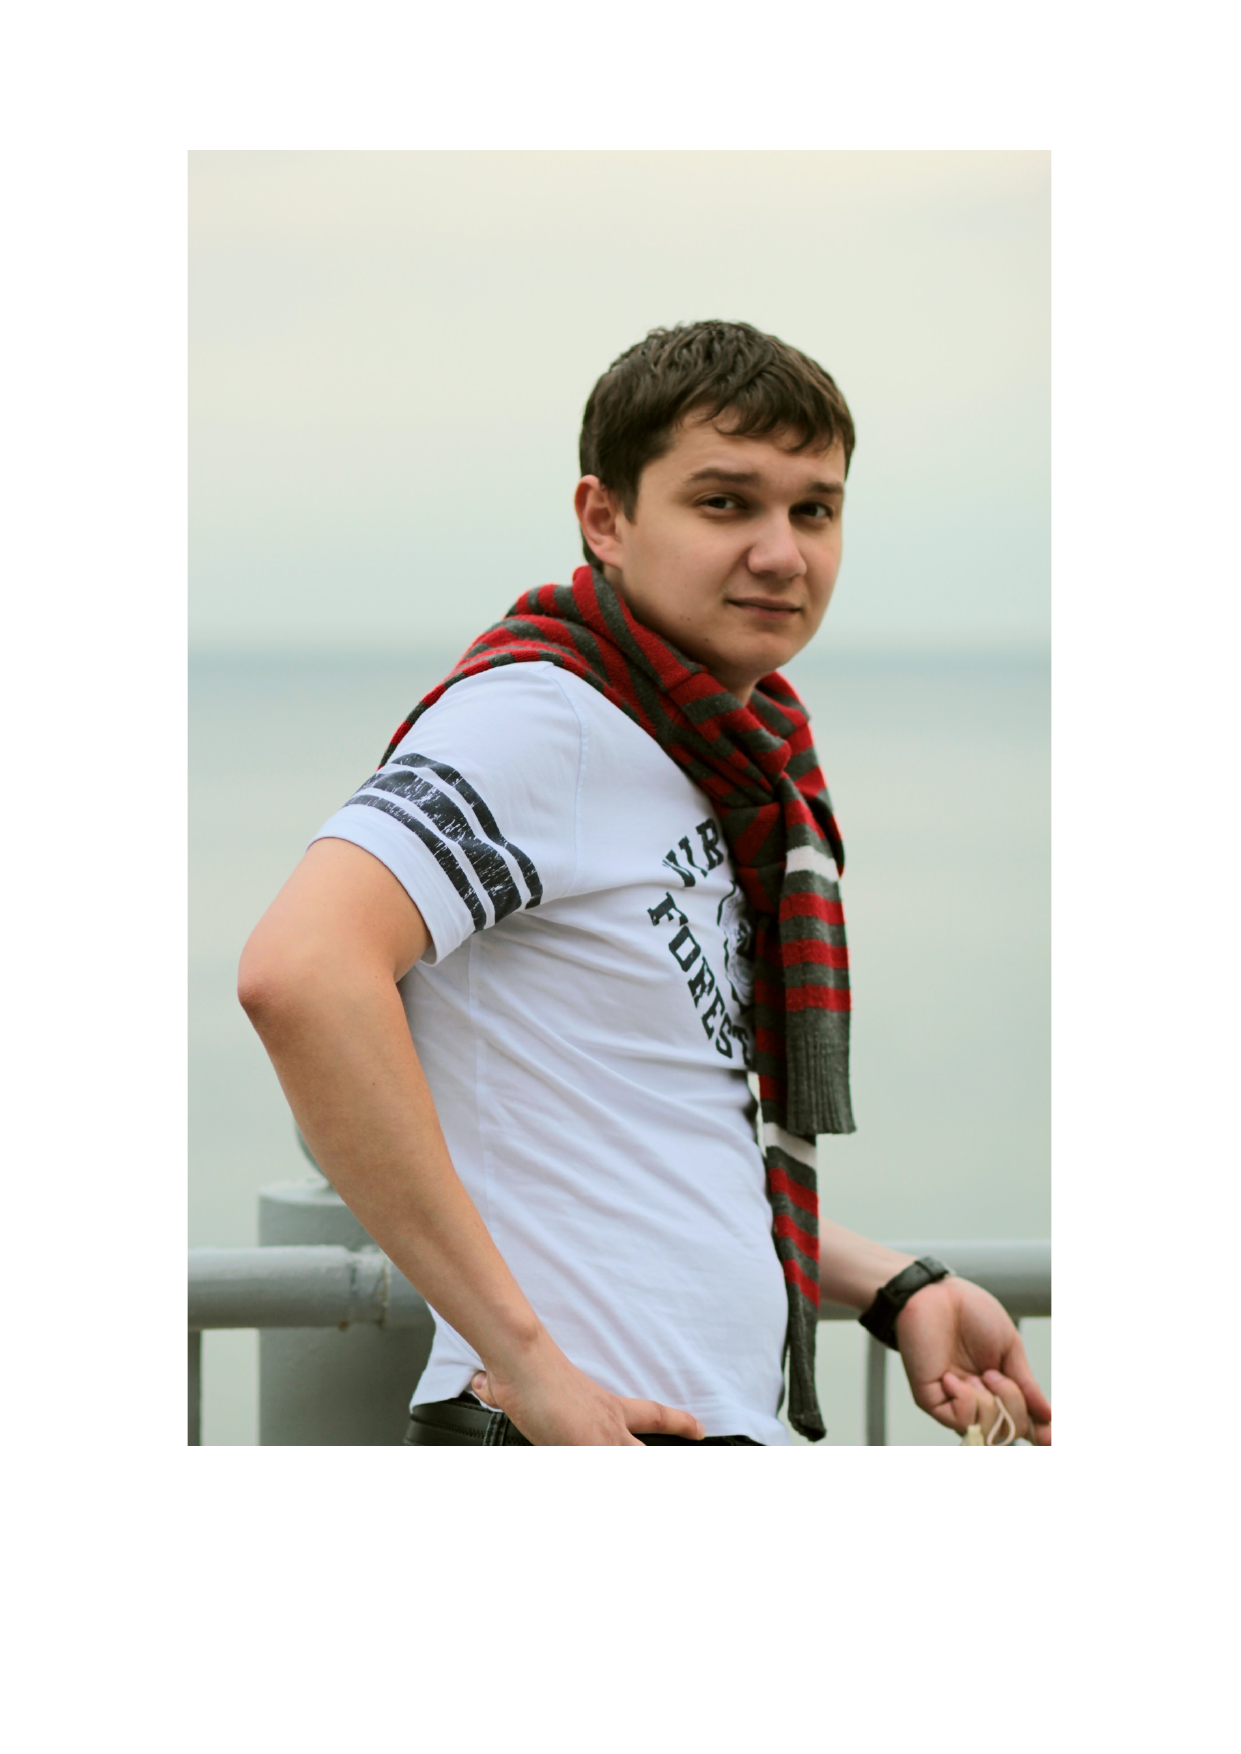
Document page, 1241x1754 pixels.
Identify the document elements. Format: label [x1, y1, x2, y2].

picture [187, 150, 1052, 1446]
